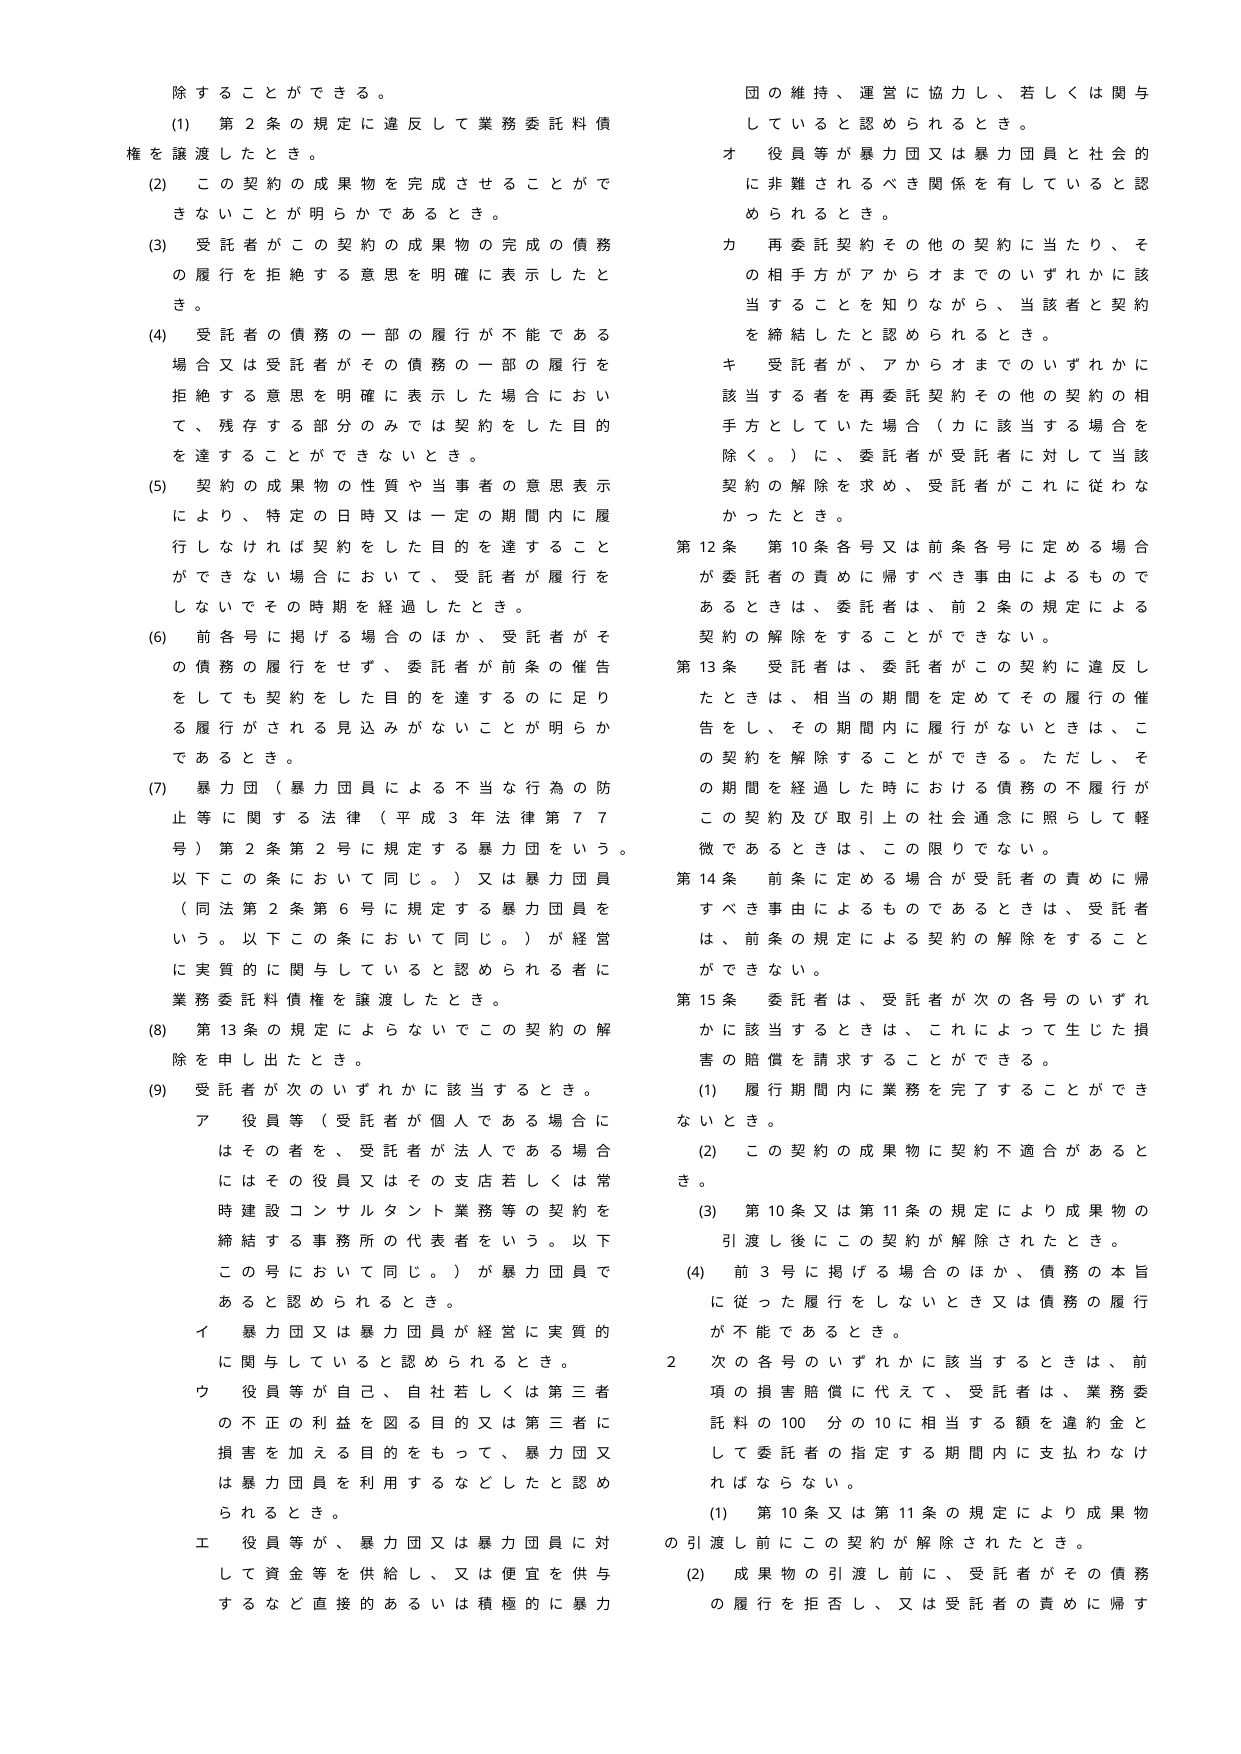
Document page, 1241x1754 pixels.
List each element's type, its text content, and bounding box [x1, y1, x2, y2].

text 第12条 第10条各号又は前条各号に定める場合が委託者の責めに帰すべき事由によるものであるときは、委託者は、前２条の規定による契約の解除をすることができない。 [664, 531, 1157, 652]
text (4) 受託者の債務の一部の履行が不能である場合又は受託者がその債務の一部の履行を拒絶する意思を明確に表示した場合において、残存する部分のみでは契約をした目的を達することができないとき。 [146, 319, 619, 470]
text (1) 第10条又は第11条の規定により成果物の引渡し前にこの契約が解除されたとき。 [664, 1497, 1157, 1558]
text 第15条 委託者は、受託者が次の各号のいずれかに該当するときは、これによって生じた損害の賠償を請求することができる。 [664, 984, 1157, 1074]
text キ 受託者が、アからオまでのいずれかに該当する者を再委託契約その他の契約の相手方としていた場合（カに該当する場合を除く。）に、委託者が受託者に対して当該契約の解除を求め、受託者がこれに従わなかったとき。 [703, 349, 1157, 531]
text オ 役員等が暴力団又は暴力団員と社会的に非難されるべき関係を有していると認められるとき。 [710, 138, 1157, 229]
text (1) 履行期間内に業務を完了することができないとき。 [664, 1074, 1157, 1135]
text ２ 次の各号のいずれかに該当するときは、前項の損害賠償に代えて、受託者は、業務委託料の100分の10に相当する額を違約金として委託者の指定する期間内に支払わなければならない。 [664, 1346, 1157, 1497]
text エ 役員等が、暴力団又は暴力団員に対して資金等を供給し、又は便宜を供与するなど直接的あるいは積極的に暴力団の維持、運営に協力し、若しくは関与していると認められるとき。 [710, 78, 1157, 138]
text (5) 契約の成果物の性質や当事者の意思表示により、特定の日時又は一定の期間内に履行しなければ契約をした目的を達することができない場合において、受託者が履行をしないでその時期を経過したとき。 [146, 470, 619, 621]
text (2) この契約の成果物を完成させることができないことが明らかであるとき。 [146, 168, 619, 229]
text 第11条 委託者は、受託者が次の各号のいずれかに該当するときは、直ちにこの契約を解除することができる。 [126, 78, 619, 108]
text (2) この契約の成果物に契約不適合があるとき。 [664, 1135, 1157, 1195]
text (6) 前各号に掲げる場合のほか、受託者がその債務の履行をせず、委託者が前条の催告をしても契約をした目的を達するのに足りる履行がされる見込みがないことが明らかであるとき。 [146, 621, 619, 772]
text エ 役員等が、暴力団又は暴力団員に対して資金等を供給し、又は便宜を供与するなど直接的あるいは積極的に暴力団の維持、運営に協力し、若しくは関与していると認められるとき。 [172, 1528, 619, 1618]
text 第14条 前条に定める場合が受託者の責めに帰すべき事由によるものであるときは、受託者は、前条の規定による契約の解除をすることができない。 [664, 863, 1157, 984]
text (3) 第10条又は第11条の規定により成果物の引渡し後にこの契約が解除されたとき。 [684, 1195, 1157, 1256]
text (3) 受託者がこの契約の成果物の完成の債務の履行を拒絶する意思を明確に表示したとき。 [146, 229, 619, 319]
text (8) 第13条の規定によらないでこの契約の解除を申し出たとき。 [146, 1014, 619, 1074]
text (1) 第２条の規定に違反して業務委託料債権を譲渡したとき。 [126, 108, 619, 168]
text (4) 前３号に掲げる場合のほか、債務の本旨に従った履行をしないとき又は債務の履行が不能であるとき。 [684, 1256, 1157, 1346]
text (9) 受託者が次のいずれかに該当するとき。 [146, 1074, 619, 1105]
text カ 再委託契約その他の契約に当たり、その相手方がアからオまでのいずれかに該当することを知りながら、当該者と契約を締結したと認められるとき。 [710, 229, 1157, 349]
text (2) 成果物の引渡し前に、受託者がその債務の履行を拒否し、又は受託者の責めに帰すべき事由によって受託者の債務について履行不能となったとき。 [684, 1558, 1157, 1618]
text ウ 役員等が自己、自社若しくは第三者の不正の利益を図る目的又は第三者に損害を加える目的をもって、暴力団又は暴力団員を利用するなどしたと認められるとき。 [172, 1377, 619, 1528]
text ア 役員等（受託者が個人である場合にはその者を、受託者が法人である場合にはその役員又はその支店若しくは常時建設コンサルタント業務等の契約を締結する事務所の代表者をいう。以下この号において同じ。）が暴力団員であると認められるとき。 [172, 1105, 619, 1316]
text イ 暴力団又は暴力団員が経営に実質的に関与していると認められるとき。 [172, 1316, 619, 1377]
text 第13条 受託者は、委託者がこの契約に違反したときは、相当の期間を定めてその履行の催告をし、その期間内に履行がないときは、この契約を解除することができる。ただし、その期間を経過した時における債務の不履行がこの契約及び取引上の社会通念に照らして軽微であるときは、この限りでない。 [664, 652, 1157, 863]
text (7) 暴力団（暴力団員による不当な行為の防止等に関する法律（平成３年法律第７７号）第２条第２号に規定する暴力団をいう。以下この条において同じ。）又は暴力団員（同法第２条第６号に規定する暴力団員をいう。以下この条において同じ。）が経営に実質的に関与していると認められる者に業務委託料債権を譲渡したとき。 [146, 772, 619, 1014]
